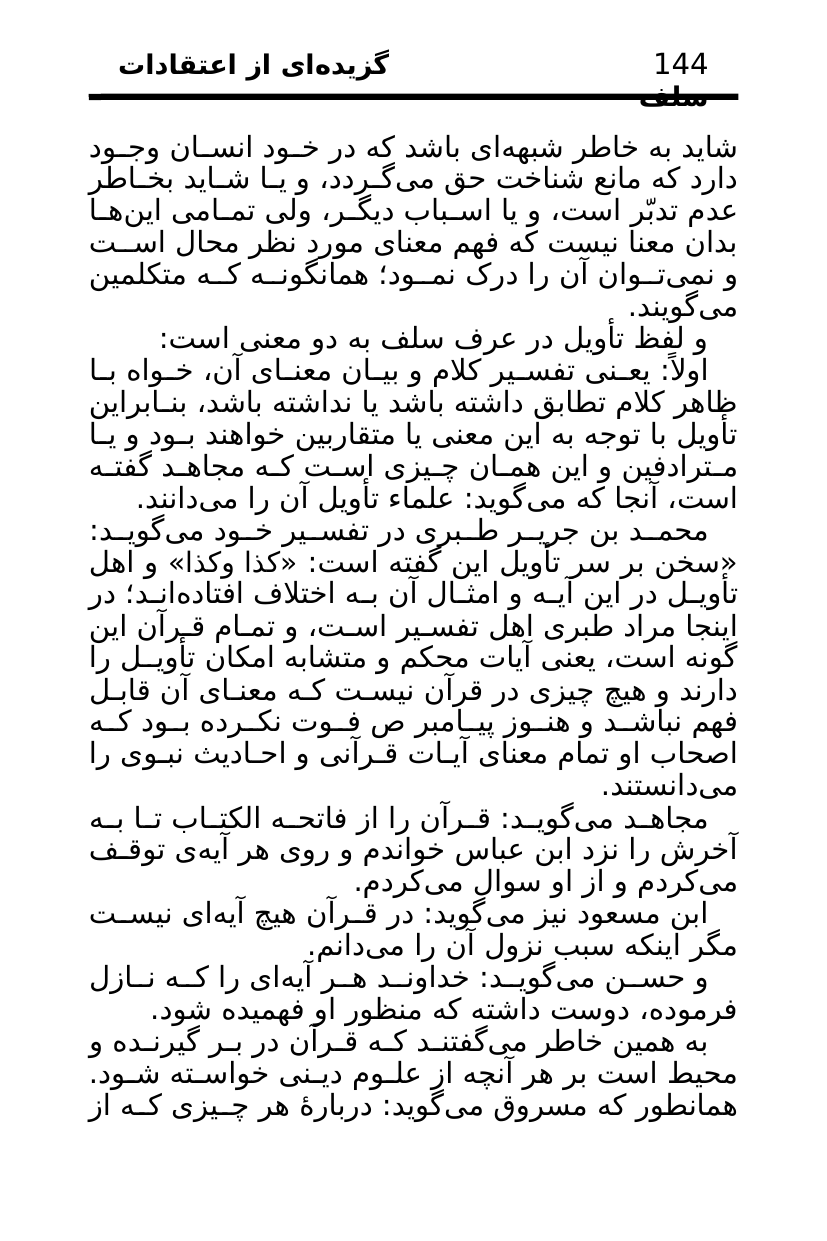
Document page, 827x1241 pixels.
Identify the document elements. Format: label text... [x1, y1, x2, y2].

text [89, 132, 738, 323]
text اولاً: یعنی تفسیر کلام و بیان معنای آن، خواه با ظاهر کلام تطابق داشته باشد یا نداشته باشد، بنابراین تأویل با توجه به این معنی یا متقاربین خواهند بود و یا مترادفین و این همان چیزی است که مجاهد گفته است، آنجا که می‌گوید: علماء تأویل آن را می‌دانند. [89, 355, 738, 515]
text مجاهد می‌گوید: قرآن را از فاتحه الکتاب تا به آخرش را نزد ابن عباس خواندم و روی هر آیه‌ی توقف می‌کردم و از او سوال می‌کردم. [89, 803, 738, 898]
text ابن مسعود نیز می‌گوید: در قرآن هیچ آیه‌ای نیست مگر اینکه سبب نزول آن را می‌دانم. [89, 898, 738, 962]
text و لفظ تأویل در عرف سلف به دو معنی است: [89, 323, 738, 355]
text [89, 1026, 738, 1122]
text و حسن می‌گوید: خداوند هر آیه‌ای را که نازل فرموده، دوست داشته که منظور او فهمیده شود. [89, 962, 738, 1026]
text محمد بن جریر طبری در تفسیر خود می‌گوید: «سخن بر سر تأویل این گفته است: «کذا وکذا» و اهل تأویل در این آیه و امثال آن به اختلاف افتاده‌اند؛ در اینجا مراد طبری اهل تفسیر است، و تمام قرآن این گونه است، یعنی آیات محکم و متشابه امکان تأویل را دارند و هیچ چیزی در قرآن نیست که معنای آن قابل فهم نباشد و هنوز پیامبر ص فوت نکرده بود که اصحاب او تمام معنای آیات قرآنی و احادیث نبوی را می‌دانستند. [89, 515, 738, 803]
